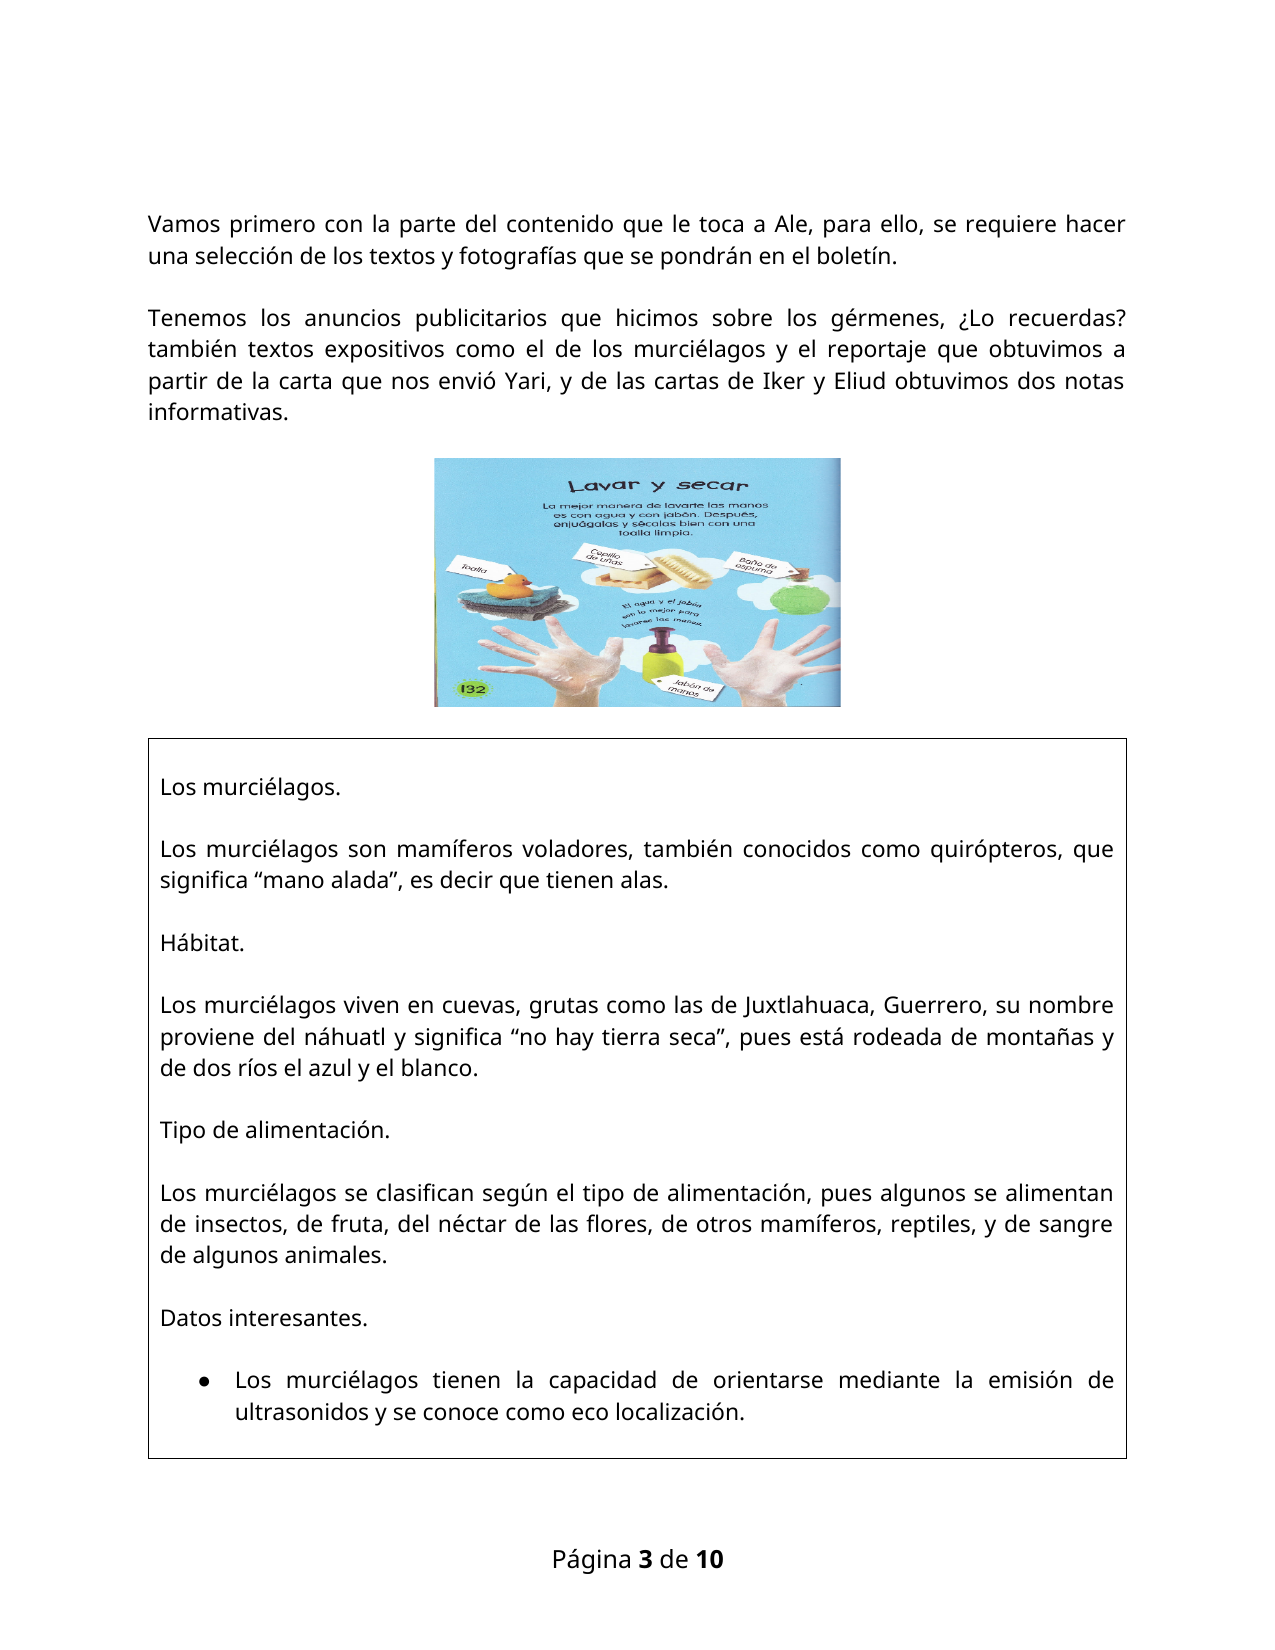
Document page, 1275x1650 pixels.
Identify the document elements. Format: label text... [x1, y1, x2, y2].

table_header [149, 739, 1126, 1458]
picture [434, 458, 841, 707]
text Tenemos los anuncios publicitarios que hicimos sobre los gérmenes, ¿Lo recuerdas? también textos expositivos como el de los murciélagos y el reportaje que obtuvimos a partir de la carta que nos envió Yari, y de las cartas de Iker y Eliud obtuvimos dos notas informativas. [148, 302, 1127, 427]
text Vamos primero con la parte del contenido que le toca a Ale, para ello, se requiere hacer una selección de los textos y fotografías que se pondrán en el boletín. [148, 208, 1127, 271]
